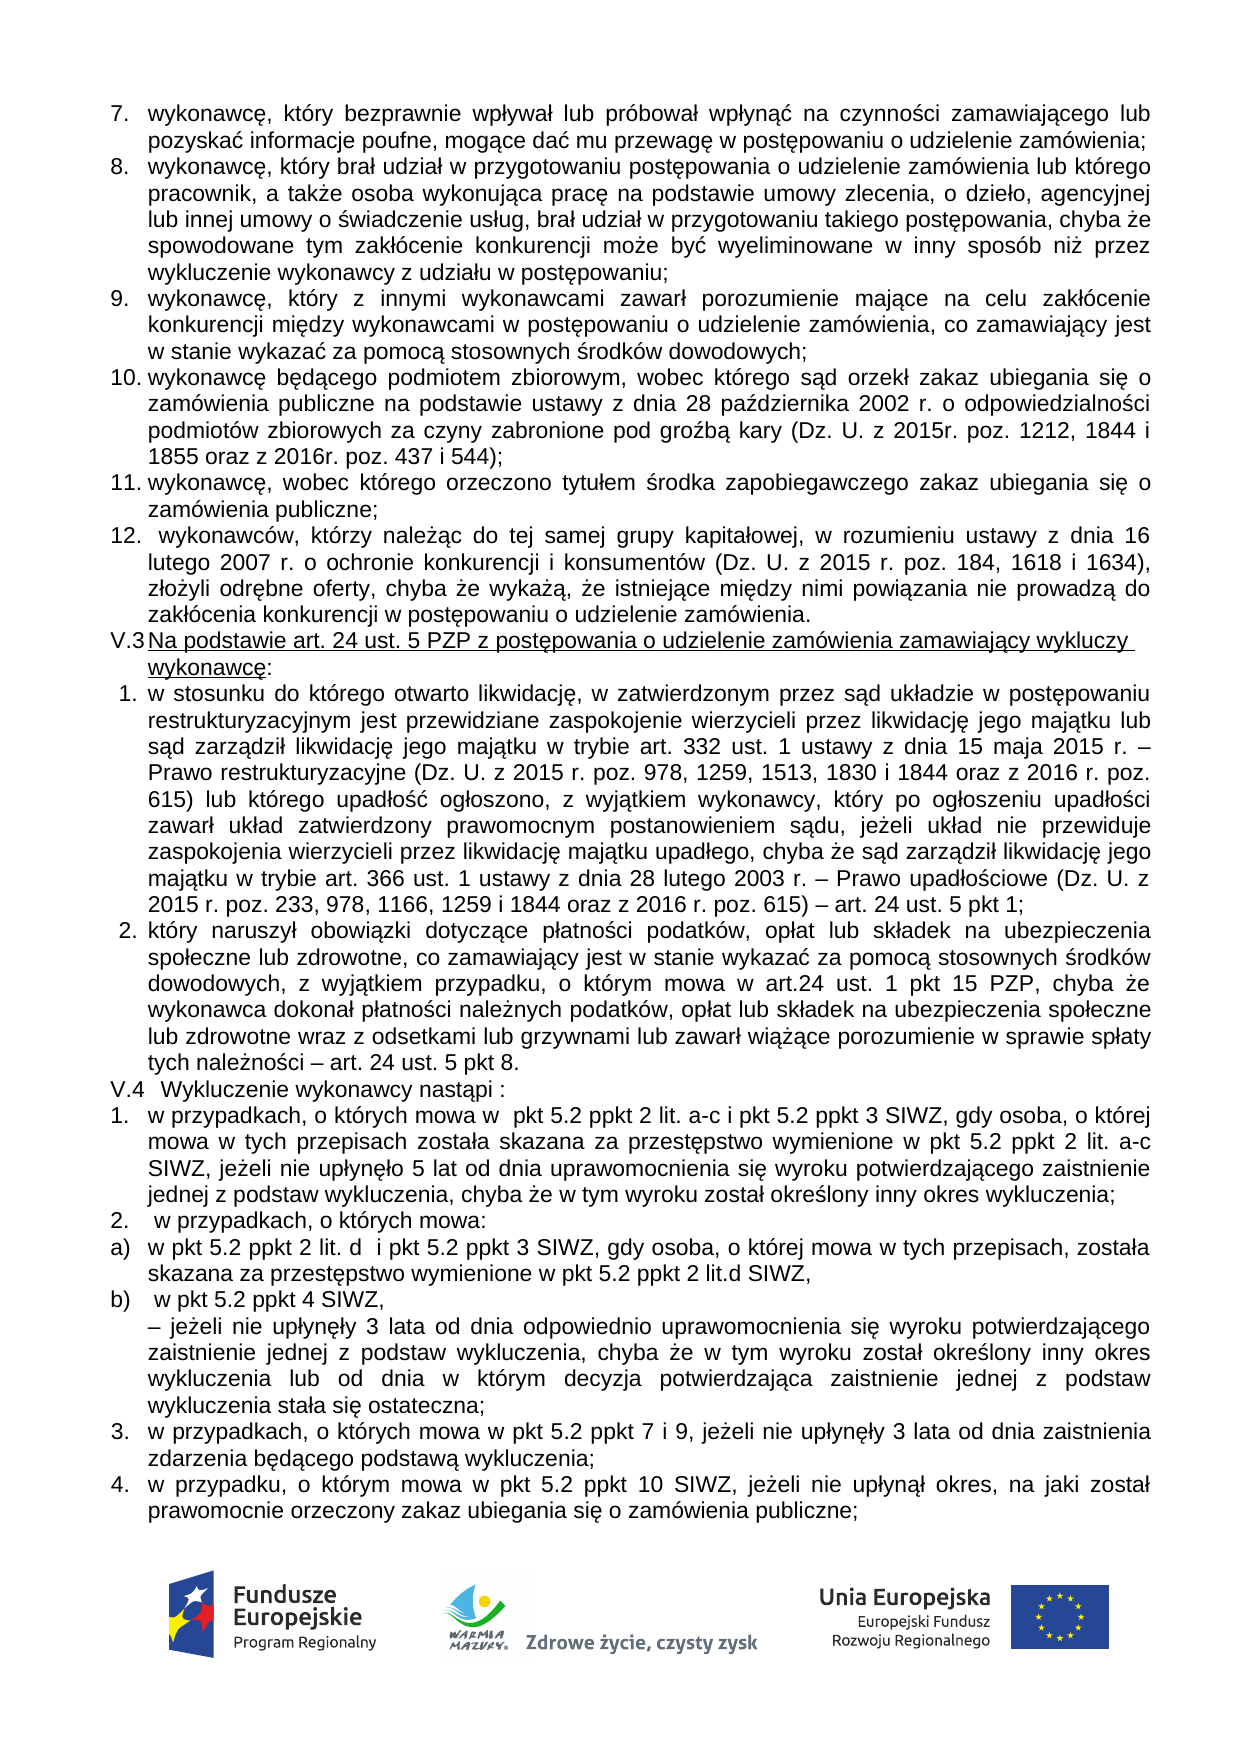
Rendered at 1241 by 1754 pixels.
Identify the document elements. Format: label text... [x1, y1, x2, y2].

list wykonawcę, który bezprawnie wpływał lub próbował wpłynąć na czynności zamawiającego lub pozyskać informacje poufne, mogące dać mu przewagę w postępowaniu o udzielenie zamówienia; [110, 100, 1152, 153]
list wykonawcę, który brał udział w przygotowaniu postępowania o udzielenie zamówienia lub którego pracownik, a także osoba wykonująca pracę na podstawie umowy zlecenia, o dzieło, agencyjnej lub innej umowy o świadczenie usług, brał udział w przygotowaniu takiego postępowania, chyba że spowodowane tym zakłócenie konkurencji może być wyeliminowane w inny sposób niż przez wykluczenie wykonawcy z udziału w postępowaniu; [110, 153, 1152, 285]
list w pkt 5.2 ppkt 2 lit. d i pkt 5.2 ppkt 3 SIWZ, gdy osoba, o której mowa w tych przepisach, została skazana za przestępstwo wymienione w pkt 5.2 ppkt 2 lit.d SIWZ, [110, 1234, 1152, 1286]
list wykonawców, którzy należąc do tej samej grupy kapitałowej, w rozumieniu ustawy z dnia 16 lutego 2007 r. o ochronie konkurencji i konsumentów (Dz. U. z 2015 r. poz. 184, 1618 i 1634), złożyli odrębne oferty, chyba że wykażą, że istniejące między nimi powiązania nie prowadzą do zakłócenia konkurencji w postępowaniu o udzielenie zamówienia. [110, 522, 1152, 627]
list w przypadku, o którym mowa w pkt 5.2 ppkt 10 SIWZ, jeżeli nie upłynął okres, na jaki został prawomocnie orzeczony zakaz ubiegania się o zamówienia publiczne; [111, 1471, 1152, 1523]
list w przypadkach, o których mowa: [110, 1207, 1152, 1234]
list który naruszył obowiązki dotyczące płatności podatków, opłat lub składek na ubezpieczenia społeczne lub zdrowotne, co zamawiający jest w stanie wykazać za pomocą stosownych środków dowodowych, z wyjątkiem przypadku, o którym mowa w art.24 ust. 1 pkt 15 PZP, chyba że wykonawca dokonał płatności należnych podatków, opłat lub składek na ubezpieczenia społeczne lub zdrowotne wraz z odsetkami lub grzywnami lub zawarł wiążące porozumienie w sprawie spłaty tych należności – art. 24 ust. 5 pkt 8. [118, 917, 1152, 1076]
list w pkt 5.2 ppkt 4 SIWZ, [110, 1286, 1152, 1313]
list wykonawcę, wobec którego orzeczono tytułem środka zapobiegawczego zakaz ubiegania się o zamówienia publiczne; [110, 469, 1152, 522]
list wykonawcę, który z innymi wykonawcami zawarł porozumienie mające na celu zakłócenie konkurencji między wykonawcami w postępowaniu o udzielenie zamówienia, co zamawiający jest w stanie wykazać za pomocą stosownych środków dowodowych; [110, 285, 1152, 364]
list w przypadkach, o których mowa w pkt 5.2 ppkt 7 i 9, jeżeli nie upłynęły 3 lata od dnia zaistnienia zdarzenia będącego podstawą wykluczenia; [111, 1418, 1152, 1471]
text – jeżeli nie upłynęły 3 lata od dnia odpowiednio uprawomocnienia się wyroku potwierdzającego zaistnienie jednej z podstaw wykluczenia, chyba że w tym wyroku został określony inny okres wykluczenia lub od dnia w którym decyzja potwierdzająca zaistnienie jednej z podstaw wykluczenia stała się ostateczna; [148, 1313, 1152, 1418]
list wykonawcę będącego podmiotem zbiorowym, wobec którego sąd orzekł zakaz ubiegania się o zamówienia publiczne na podstawie ustawy z dnia 28 października 2002 r. o odpowiedzialności podmiotów zbiorowych za czyny zabronione pod groźbą kary (Dz. U. z 2015r. poz. 1212, 1844 i 1855 oraz z 2016r. poz. 437 i 544); [110, 364, 1152, 469]
list Na podstawie art. 24 ust. 5 PZP z postępowania o udzielenie zamówienia zamawiający wykluczy wykonawcę: [110, 627, 1152, 680]
list Wykluczenie wykonawcy nastąpi : [110, 1076, 1152, 1102]
list w przypadkach, o których mowa w pkt 5.2 ppkt 2 lit. a-c i pkt 5.2 ppkt 3 SIWZ, gdy osoba, o której mowa w tych przepisach została skazana za przestępstwo wymienione w pkt 5.2 ppkt 2 lit. a-c SIWZ, jeżeli nie upłynęło 5 lat od dnia uprawomocnienia się wyroku potwierdzającego zaistnienie jednej z podstaw wykluczenia, chyba że w tym wyroku został określony inny okres wykluczenia; [110, 1102, 1152, 1207]
list w stosunku do którego otwarto likwidację, w zatwierdzonym przez sąd układzie w postępowaniu restrukturyzacyjnym jest przewidziane zaspokojenie wierzycieli przez likwidację jego majątku lub sąd zarządził likwidację jego majątku w trybie art. 332 ust. 1 ustawy z dnia 15 maja 2015 r. – Prawo restrukturyzacyjne (Dz. U. z 2015 r. poz. 978, 1259, 1513, 1830 i 1844 oraz z 2016 r. poz. 615) lub którego upadłość ogłoszono, z wyjątkiem wykonawcy, który po ogłoszeniu upadłości zawarł układ zatwierdzony prawomocnym postanowieniem sądu, jeżeli układ nie przewiduje zaspokojenia wierzycieli przez likwidację majątku upadłego, chyba że sąd zarządził likwidację jego majątku w trybie art. 366 ust. 1 ustawy z dnia 28 lutego 2003 r. – Prawo upadłościowe (Dz. U. z 2015 r. poz. 233, 978, 1166, 1259 i 1844 oraz z 2016 r. poz. 615) – art. 24 ust. 5 pkt 1; [118, 680, 1152, 917]
